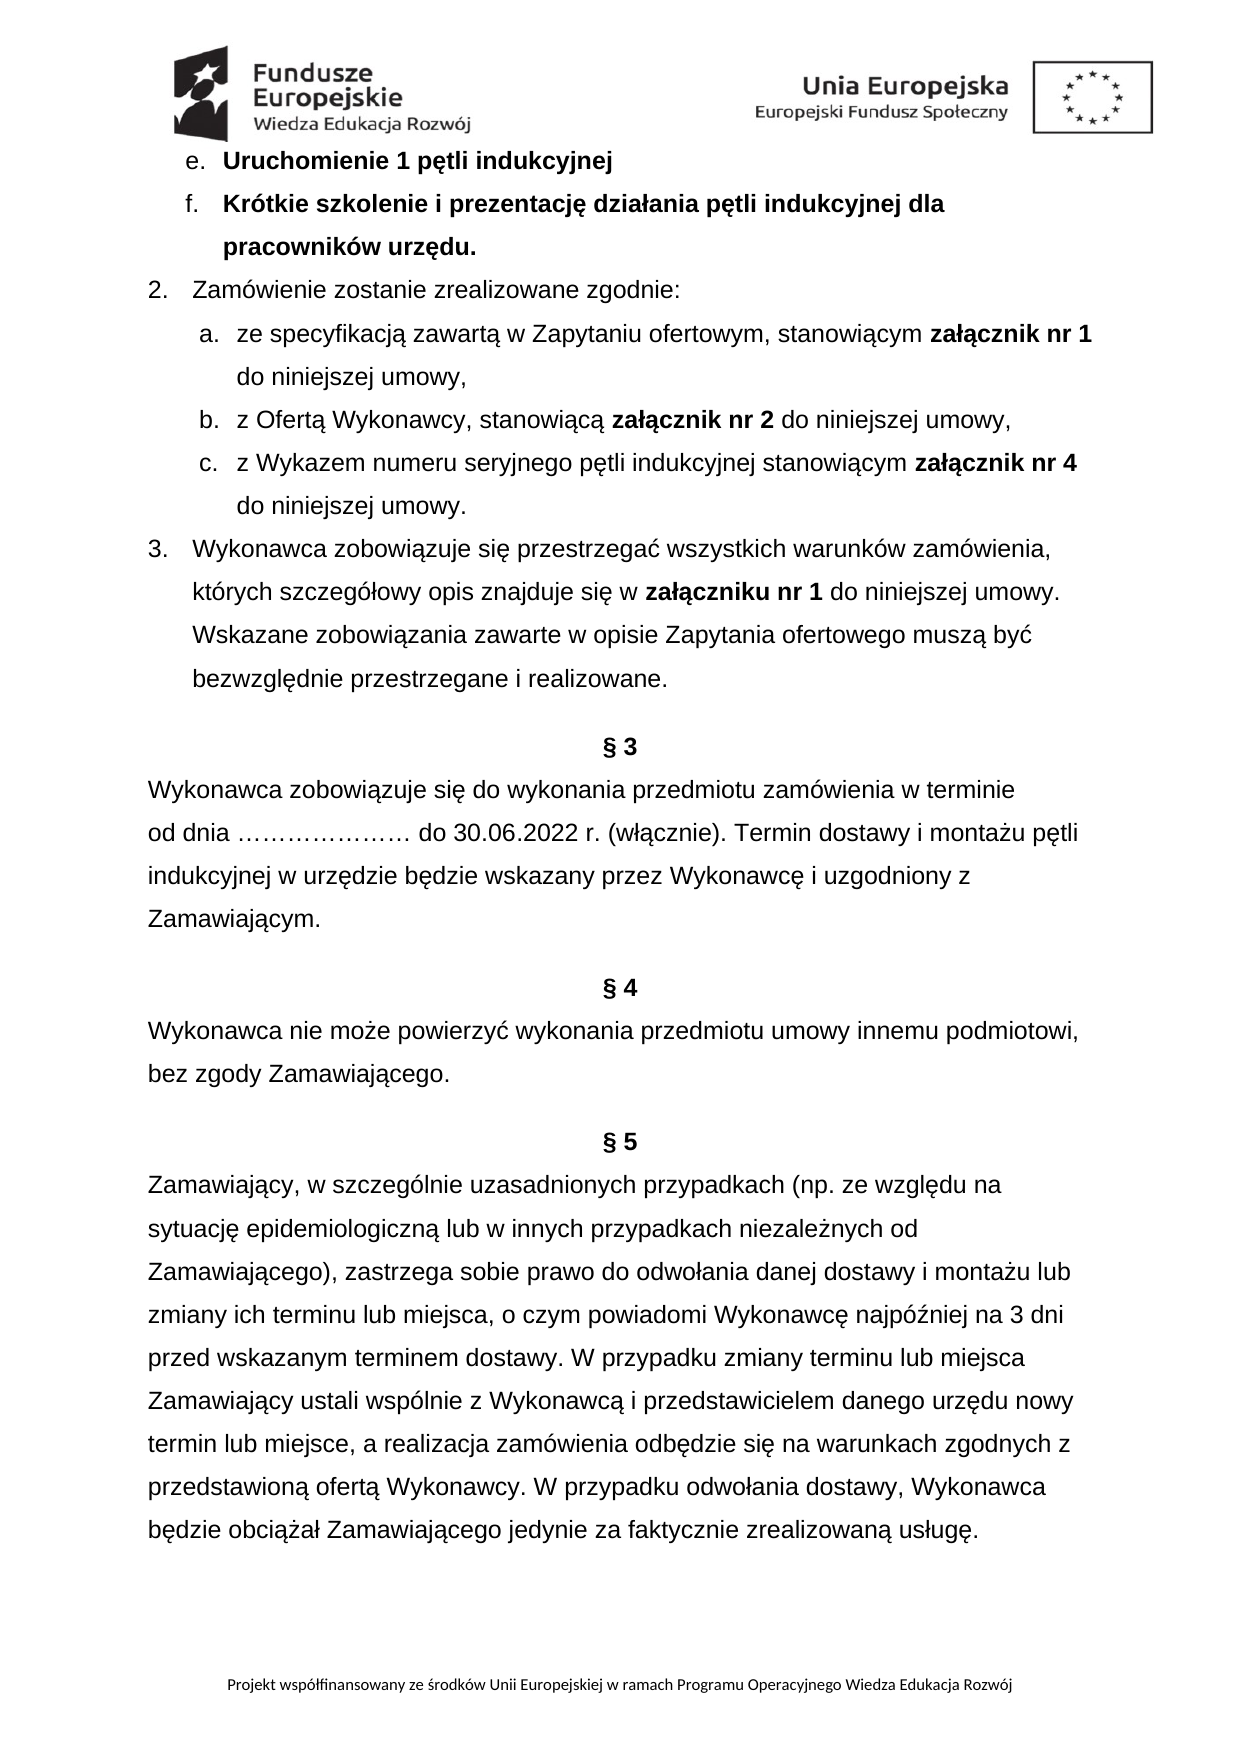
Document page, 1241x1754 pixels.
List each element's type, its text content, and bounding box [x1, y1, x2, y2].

list § 3 [148, 732, 1092, 761]
picture [147, 21, 1185, 164]
list Zamówienie zostanie zrealizowane zgodnie: [148, 276, 1092, 304]
list ze specyfikacją zawartą w Zapytaniu ofertowym, stanowiącym załącznik nr 1 do niniejszej umowy, [199, 319, 1092, 391]
text Wykonawca zobowiązuje się do wykonania przedmiotu zamówienia w terminie od dnia ………………… do 30.06.2022 r. (włącznie). Termin dostawy i montażu pętli indukcyjnej w urzędzie będzie wskazany przez Wykonawcę i uzgodniony z Zamawiającym. [148, 775, 1092, 933]
list Krótkie szkolenie i prezentację działania pętli indukcyjnej dla pracowników urzędu. [185, 189, 1092, 261]
list Uruchomienie 1 pętli indukcyjnej [185, 146, 1092, 175]
list z Wykazem numeru seryjnego pętli indukcyjnej stanowiącym załącznik nr 4 do niniejszej umowy. [199, 448, 1092, 520]
text Zamawiający, w szczególnie uzasadnionych przypadkach (np. ze względu na sytuację epidemiologiczną lub w innych przypadkach niezależnych od Zamawiającego), zastrzega sobie prawo do odwołania danej dostawy i montażu lub zmiany ich terminu lub miejsca, o czym powiadomi Wykonawcę najpóźniej na 3 dni przed wskazanym terminem dostawy. W przypadku zmiany terminu lub miejsca Zamawiający ustali wspólnie z Wykonawcą i przedstawicielem danego urzędu nowy termin lub miejsce, a realizacja zamówienia odbędzie się na warunkach zgodnych z przedstawioną ofertą Wykonawcy. W przypadku odwołania dostawy, Wykonawca będzie obciążał Zamawiającego jedynie za faktycznie zrealizowaną usługę. [148, 1171, 1092, 1544]
list z Ofertą Wykonawcy, stanowiącą załącznik nr 2 do niniejszej umowy, [199, 405, 1092, 434]
text § 5 [148, 1127, 1092, 1156]
list Wykonawca zobowiązuje się przestrzegać wszystkich warunków zamówienia, których szczegółowy opis znajduje się w załączniku nr 1 do niniejszej umowy. Wskazane zobowiązania zawarte w opisie Zapytania ofertowego muszą być bezwzględnie przestrzegane i realizowane. [148, 534, 1092, 692]
text § 4 [148, 973, 1092, 1002]
text Wykonawca nie może powierzyć wykonania przedmiotu umowy innemu podmiotowi, bez zgody Zamawiającego. [148, 1016, 1092, 1088]
